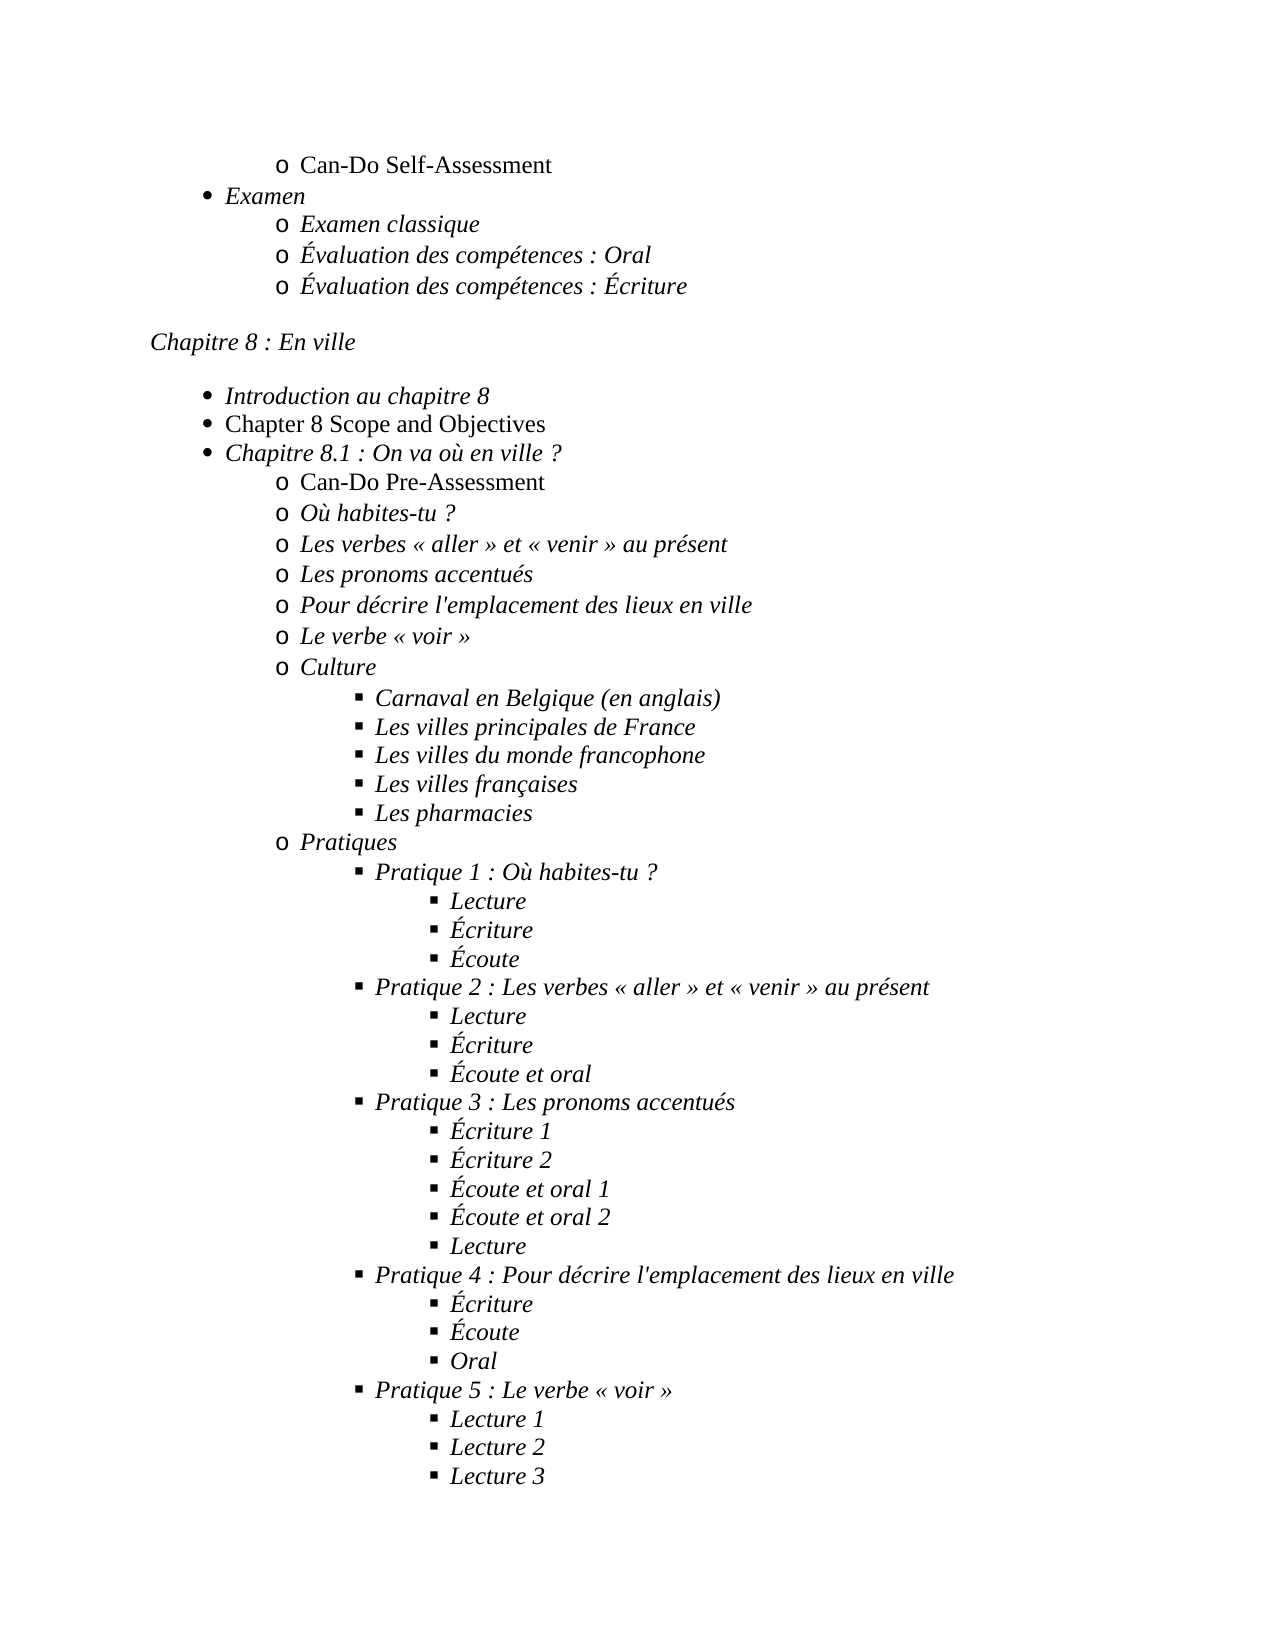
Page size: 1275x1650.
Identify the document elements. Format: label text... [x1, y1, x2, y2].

list Écoute [428, 944, 1125, 972]
list Les pharmacies [353, 798, 1125, 827]
list Lecture 2 [428, 1432, 1125, 1461]
list Écriture 1 [428, 1116, 1125, 1145]
list Écriture [428, 915, 1125, 944]
list Les villes du monde francophone [353, 740, 1125, 769]
list Où habites-tu ? [274, 498, 1125, 529]
list Pratiques [274, 827, 1125, 857]
text Chapitre 8 : En ville [150, 327, 1125, 356]
list Lecture [428, 1001, 1125, 1030]
list Écoute et oral [428, 1059, 1125, 1087]
list Pour décrire l'emplacement des lieux en ville [274, 590, 1125, 621]
list Pratique 2 : Les verbes « aller » et « venir » au présent [353, 972, 1125, 1001]
list Lecture [428, 1231, 1125, 1260]
list Examen [203, 181, 1125, 209]
list Écriture [428, 1289, 1125, 1317]
list Culture [274, 652, 1125, 683]
list Les villes françaises [353, 769, 1125, 798]
list Oral [428, 1346, 1125, 1375]
list Les villes principales de France [353, 712, 1125, 740]
list Écoute et oral 2 [428, 1202, 1125, 1231]
list Introduction au chapitre 8 [203, 381, 1125, 409]
list Chapter 8 Scope and Objectives [203, 409, 1125, 438]
list Le verbe « voir » [274, 621, 1125, 652]
list Évaluation des compétences : Écriture [274, 271, 1125, 302]
list Carnaval en Belgique (en anglais) [353, 683, 1125, 712]
list Pratique 1 : Où habites-tu ? [353, 857, 1125, 886]
list Écoute [428, 1317, 1125, 1346]
list Écriture [428, 1030, 1125, 1059]
list Pratique 5 : Le verbe « voir » [353, 1375, 1125, 1404]
list Écoute et oral 1 [428, 1174, 1125, 1202]
list Pratique 4 : Pour décrire l'emplacement des lieux en ville [353, 1260, 1125, 1289]
list Écriture 2 [428, 1145, 1125, 1174]
list Can-Do Pre-Assessment [274, 467, 1125, 498]
list Lecture 3 [428, 1461, 1125, 1490]
list Lecture 1 [428, 1404, 1125, 1432]
list Chapitre 8.1 : On va où en ville ? [203, 438, 1125, 467]
list Les pronoms accentués [274, 559, 1125, 590]
list Examen classique [274, 209, 1125, 240]
list Lecture [428, 886, 1125, 915]
list Can-Do Self-Assessment [274, 150, 1125, 181]
list Évaluation des compétences : Oral [274, 240, 1125, 271]
list Les verbes « aller » et « venir » au présent [274, 529, 1125, 559]
list Pratique 3 : Les pronoms accentués [353, 1087, 1125, 1116]
